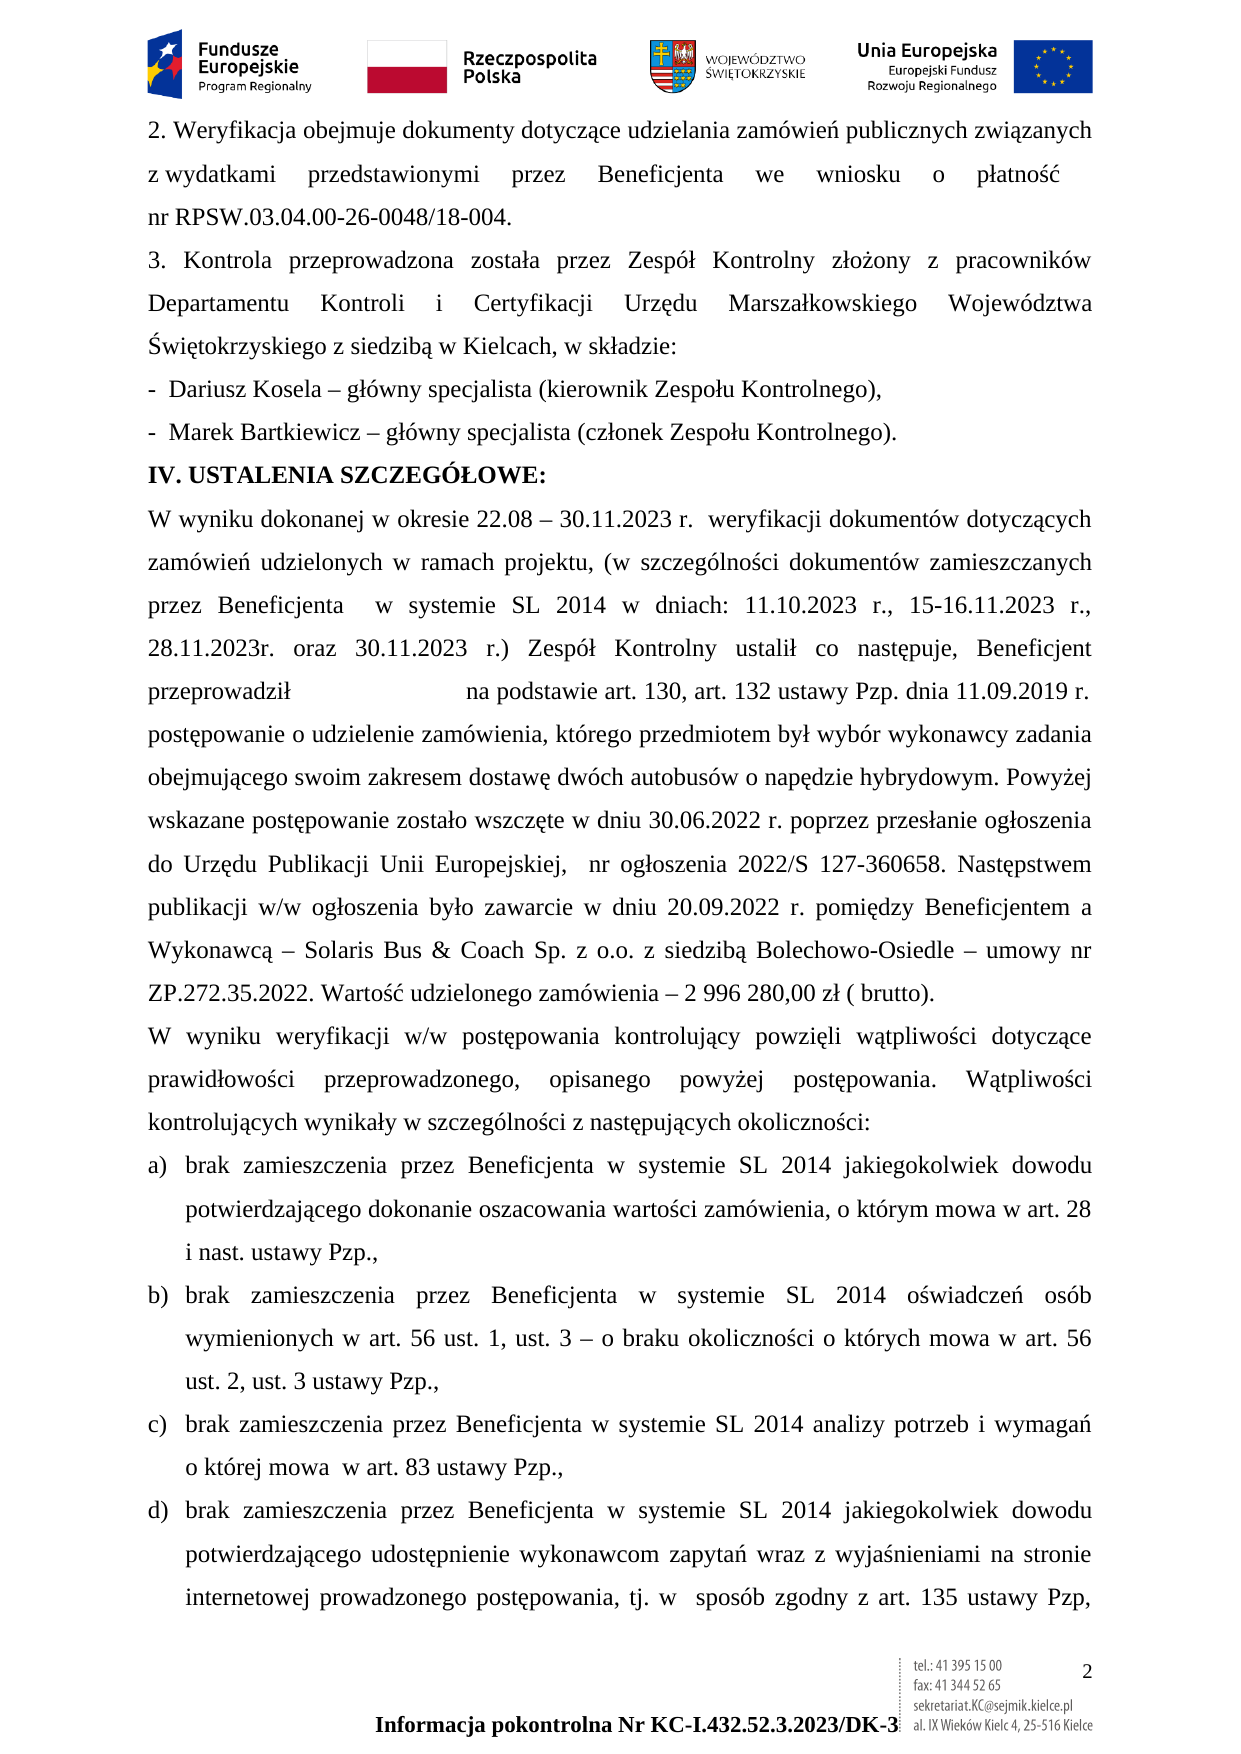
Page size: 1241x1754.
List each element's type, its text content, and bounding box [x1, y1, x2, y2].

text W wyniku dokonanej w okresie 22.08 – 30.11.2023 r. weryfikacji dokumentów dotyczących zamówień udzielonych w ramach projektu, (w szczególności dokumentów zamieszczanych przez Beneficjenta w systemie SL 2014 w dniach: 11.10.2023 r., 15-16.11.2023 r., 28.11.2023r. oraz 30.11.2023 r.) Zespół Kontrolny ustalił co następuje, Beneficjent przeprowadził na podstawie art. 130, art. 132 ustawy Pzp. dnia 11.09.2019 r. postępowanie o udzielenie zamówienia, którego przedmiotem był wybór wykonawcy zadania obejmującego swoim zakresem dostawę dwóch autobusów o napędzie hybrydowym. Powyżej wskazane postępowanie zostało wszczęte w dniu 30.06.2022 r. poprzez przesłanie ogłoszenia do Urzędu Publikacji Unii Europejskiej, nr ogłoszenia 2022/S 127-360658. Następstwem publikacji w/w ogłoszenia było zawarcie w dniu 20.09.2022 r. pomiędzy Beneficjentem a Wykonawcą – Solaris Bus & Coach Sp. z o.o. z siedzibą Bolechowo-Osiedle – umowy nr ZP.272.35.2022. Wartość udzielonego zamówienia – 2 996 280,00 zł ( brutto). [148, 504, 1093, 1007]
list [148, 1496, 1093, 1611]
text IV. USTALENIA SZCZEGÓŁOWE: [148, 461, 1093, 489]
text - Dariusz Kosela – główny specjalista (kierownik Zespołu Kontrolnego), [148, 374, 1093, 403]
picture [898, 1658, 1093, 1733]
list brak zamieszczenia przez Beneficjenta w systemie SL 2014 analizy potrzeb i wymagań o której mowa w art. 83 ustawy Pzp., [148, 1409, 1093, 1481]
list brak zamieszczenia przez Beneficjenta w systemie SL 2014 jakiegokolwiek dowodu potwierdzającego dokonanie oszacowania wartości zamówienia, o którym mowa w art. 28 i nast. ustawy Pzp., [148, 1151, 1093, 1266]
text 3. Kontrola przeprowadzona została przez Zespół Kontrolny złożony z pracowników Departamentu Kontroli i Certyfikacji Urzędu Marszałkowskiego Województwa Świętokrzyskiego z siedzibą w Kielcach, w składzie: [148, 245, 1093, 360]
text W wyniku weryfikacji w/w postępowania kontrolujący powzięli wątpliwości dotyczące prawidłowości przeprowadzonego, opisanego powyżej postępowania. Wątpliwości kontrolujących wynikały w szczególności z następujących okoliczności: [148, 1021, 1093, 1136]
picture [147, 29, 1093, 99]
list brak zamieszczenia przez Beneficjenta w systemie SL 2014 oświadczeń osób wymienionych w art. 56 ust. 1, ust. 3 – o braku okoliczności o których mowa w art. 56 ust. 2, ust. 3 ustawy Pzp., [148, 1280, 1093, 1395]
text 2. Weryfikacja obejmuje dokumenty dotyczące udzielania zamówień publicznych związanych z wydatkami przedstawionymi przez Beneficjenta we wniosku o płatność nr RPSW.03.04.00-26-0048/18-004. [148, 116, 1093, 231]
text - Marek Bartkiewicz – główny specjalista (członek Zespołu Kontrolnego). [148, 417, 1093, 446]
